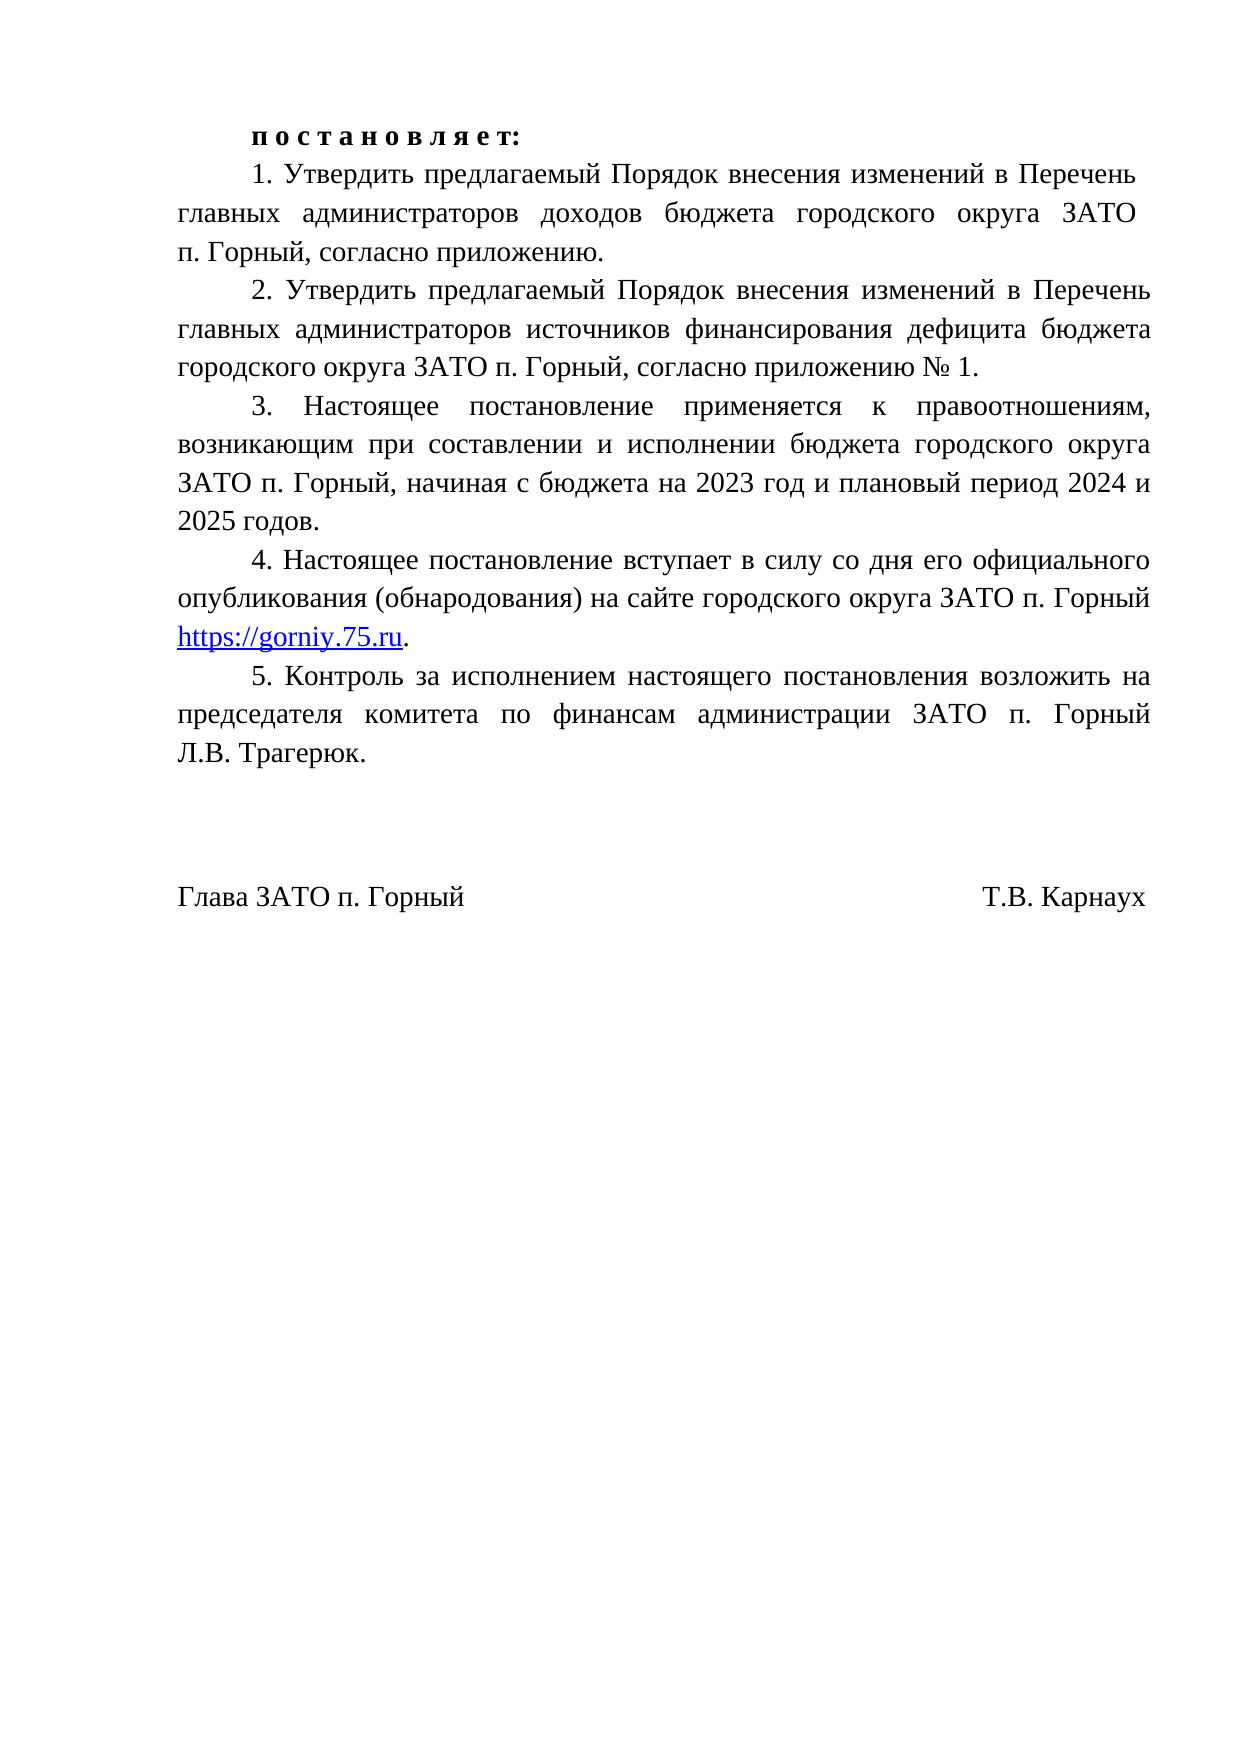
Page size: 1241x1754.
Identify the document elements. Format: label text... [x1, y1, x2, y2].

text 1. Утвердить предлагаемый Порядок внесения изменений в Перечень главных администраторов доходов бюджета городского округа ЗАТО п. Горный, согласно приложению. [177, 157, 1137, 267]
text Глава ЗАТО п. Горный Т.В. Карнаух [177, 879, 1152, 912]
text 4. Настоящее постановление вступает в силу со дня его официального опубликования (обнародования) на сайте городского округа ЗАТО п. Горный https://gorniy.75.ru. [177, 542, 1152, 653]
text п о с т а н о в л я е т: [177, 118, 1152, 152]
text 5. Контроль за исполнением настоящего постановления возложить на председателя комитета по финансам администрации ЗАТО п. Горный Л.В. Трагерюк. [177, 658, 1152, 768]
text 3. Настоящее постановление применяется к правоотношениям, возникающим при составлении и исполнении бюджета городского округа ЗАТО п. Горный, начиная с бюджета на 2023 год и плановый период 2024 и 2025 годов. [177, 388, 1152, 537]
text 2. Утвердить предлагаемый Порядок внесения изменений в Перечень главных администраторов источников финансирования дефицита бюджета городского округа ЗАТО п. Горный, согласно приложению № 1. [177, 272, 1152, 383]
